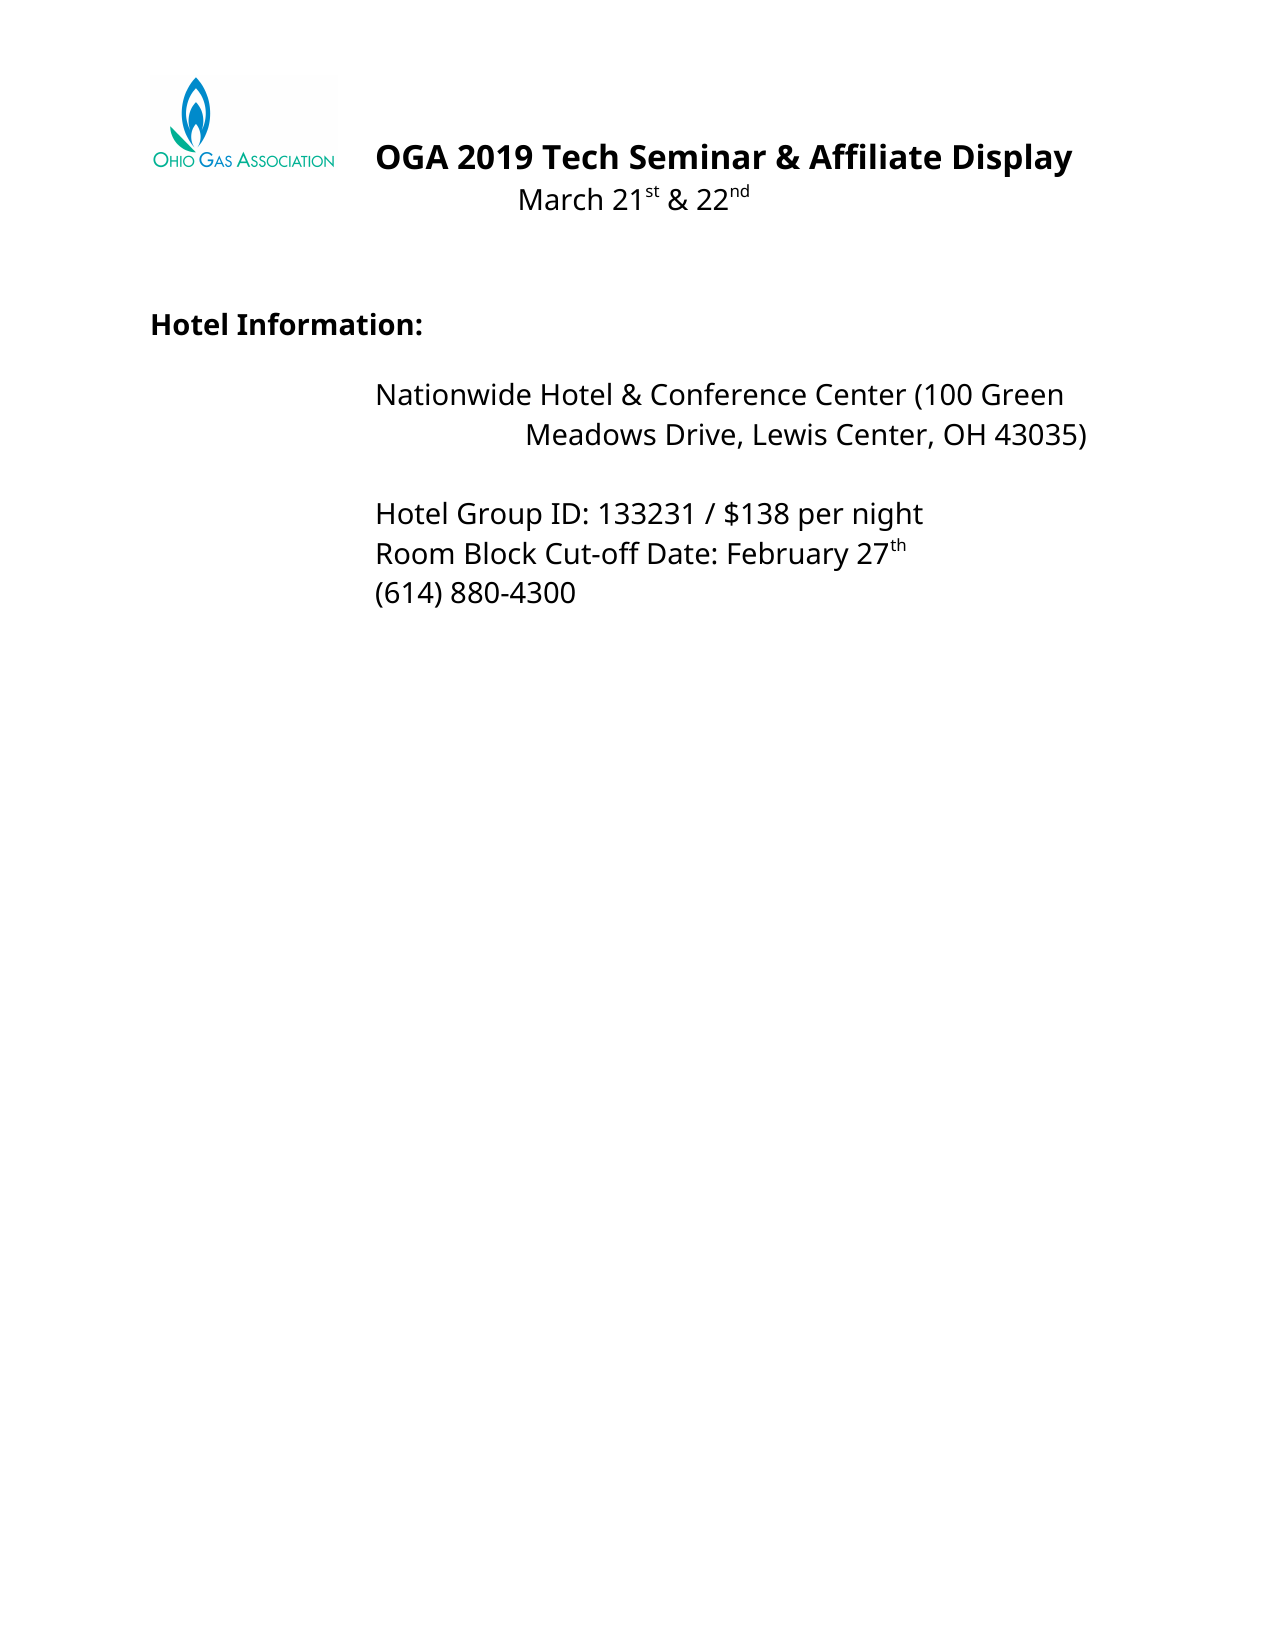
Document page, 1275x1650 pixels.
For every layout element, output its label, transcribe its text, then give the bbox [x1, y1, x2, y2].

text Hotel Group ID: 133231 / $138 per night [150, 493, 1125, 533]
text (614) 880-4300 [150, 573, 1125, 612]
text Nationwide Hotel & Conference Center (100 Green Meadows Drive, Lewis Center, OH 43035) [150, 374, 1125, 454]
text Room Block Cut-off Date: February 27th [150, 533, 1125, 573]
picture [150, 75, 338, 170]
text Hotel Information: [150, 304, 1125, 344]
